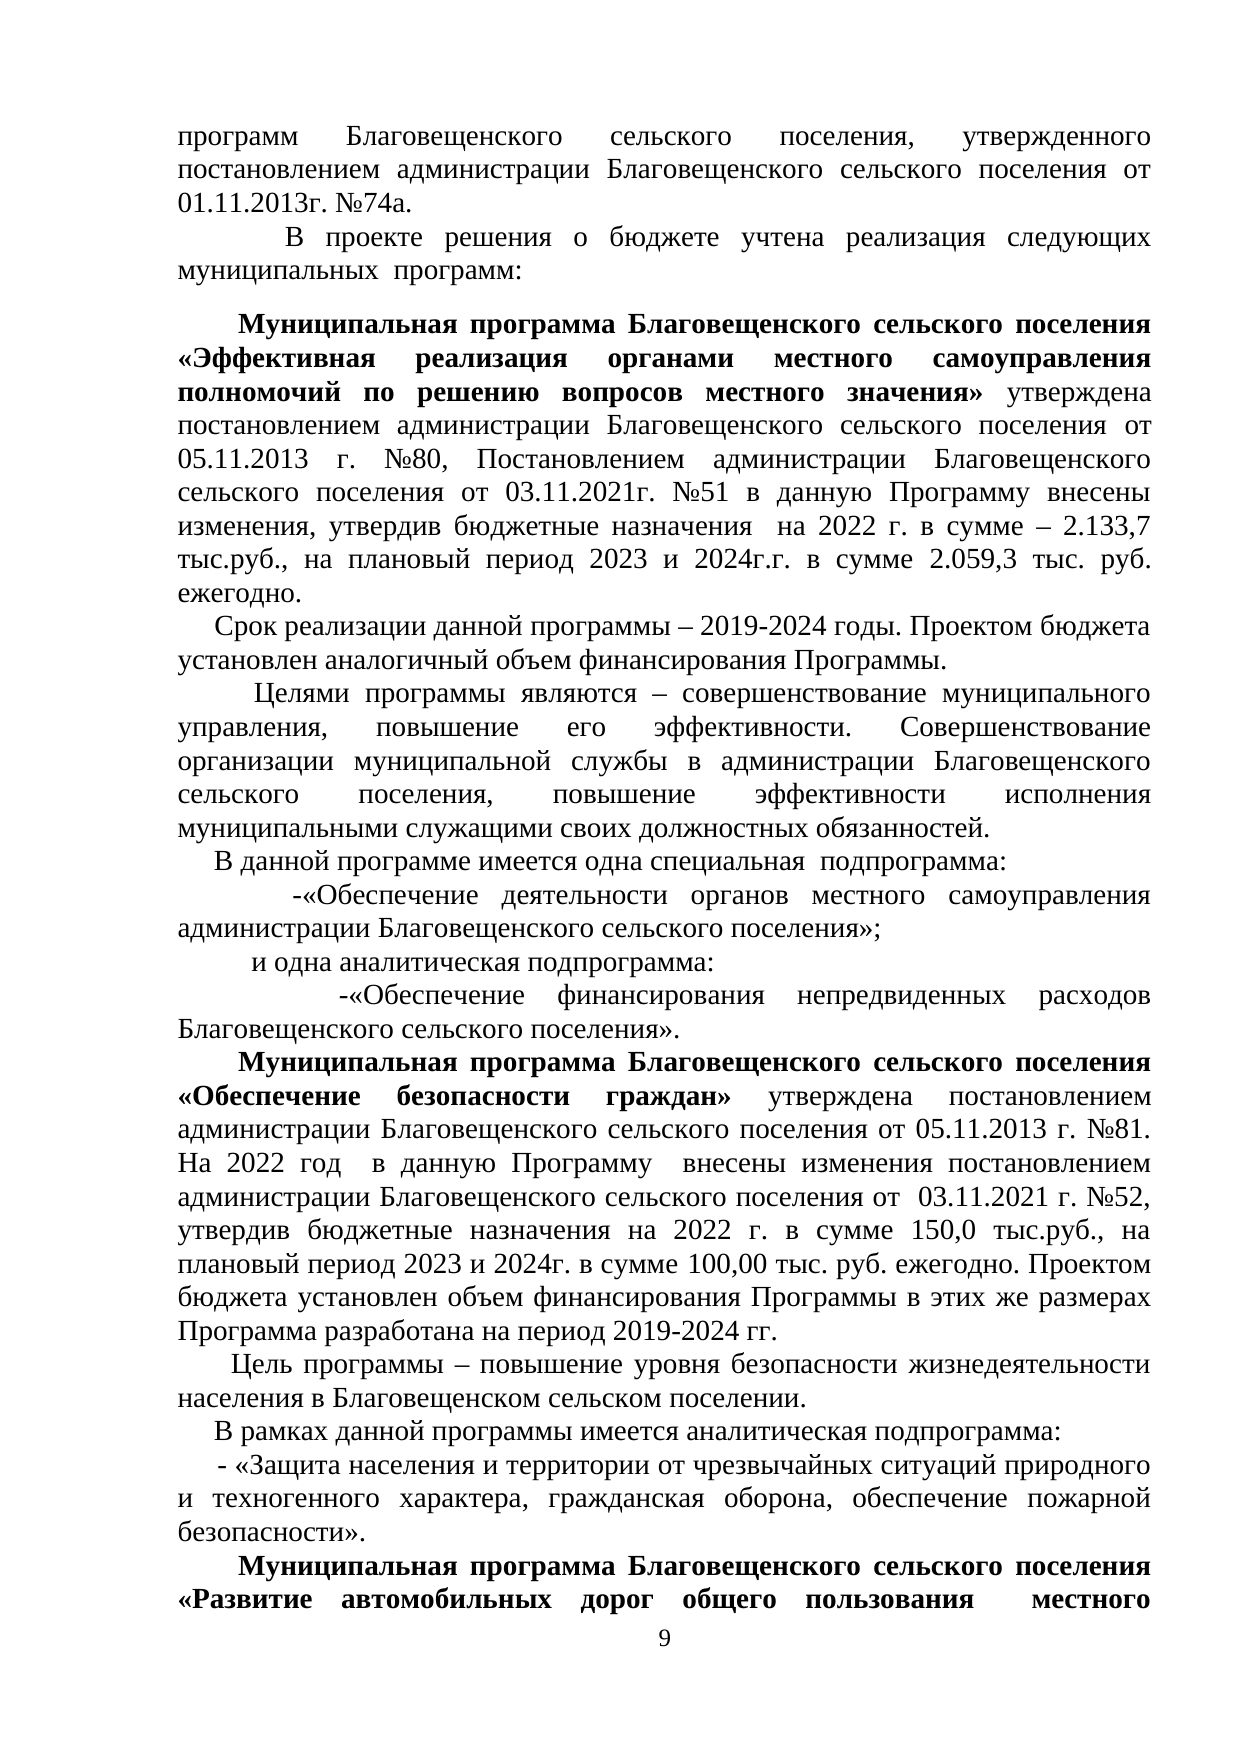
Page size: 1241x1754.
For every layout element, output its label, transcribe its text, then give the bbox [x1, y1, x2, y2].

text В данной программе имеется одна специальная подпрограмма: [177, 843, 1152, 877]
text и одна аналитическая подпрограмма: [177, 944, 1152, 977]
text В проекте решения о бюджете учтена реализация следующих муниципальных программ: [177, 219, 1152, 286]
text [177, 1548, 1152, 1615]
text -«Обеспечение деятельности органов местного самоуправления администрации Благовещенского сельского поселения»; [177, 877, 1152, 944]
text В рамках данной программы имеется аналитическая подпрограмма: [177, 1413, 1152, 1447]
text Цель программы – повышение уровня безопасности жизнедеятельности населения в Благовещенском сельском поселении. [177, 1346, 1152, 1413]
text Срок реализации данной программы – 2019-2024 годы. Проектом бюджета установлен аналогичный объем финансирования Программы. [177, 608, 1152, 676]
text -«Обеспечение финансирования непредвиденных расходов Благовещенского сельского поселения». [177, 977, 1152, 1044]
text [177, 118, 1152, 219]
text Муниципальная программа Благовещенского сельского поселения «Обеспечение безопасности граждан» утверждена постановлением администрации Благовещенского сельского поселения от 05.11.2013 г. №81. На 2022 год в данную Программу внесены изменения постановлением администрации Благовещенского сельского поселения от 03.11.2021 г. №52, утвердив бюджетные назначения на 2022 г. в сумме 150,0 тыс.руб., на плановый период 2023 и 2024г. в сумме 100,00 тыс. руб. ежегодно. Проектом бюджета установлен объем финансирования Программы в этих же размерах Программа разработана на период 2019-2024 гг. [177, 1044, 1152, 1346]
text Муниципальная программа Благовещенского сельского поселения «Эффективная реализация органами местного самоуправления полномочий по решению вопросов местного значения» утверждена постановлением администрации Благовещенского сельского поселения от 05.11.2013 г. №80, Постановлением администрации Благовещенского сельского поселения от 03.11.2021г. №51 в данную Программу внесены изменения, утвердив бюджетные назначения на 2022 г. в сумме – 2.133,7 тыс.руб., на плановый период 2023 и 2024г.г. в сумме 2.059,3 тыс. руб. ежегодно. [177, 307, 1152, 608]
text Целями программы являются – совершенствование муниципального управления, повышение его эффективности. Совершенствование организации муниципальной службы в администрации Благовещенского сельского поселения, повышение эффективности исполнения муниципальными служащими своих должностных обязанностей. [177, 676, 1152, 843]
text - «Защита населения и территории от чрезвычайных ситуаций природного и техногенного характера, гражданская оборона, обеспечение пожарной безопасности». [177, 1447, 1152, 1548]
